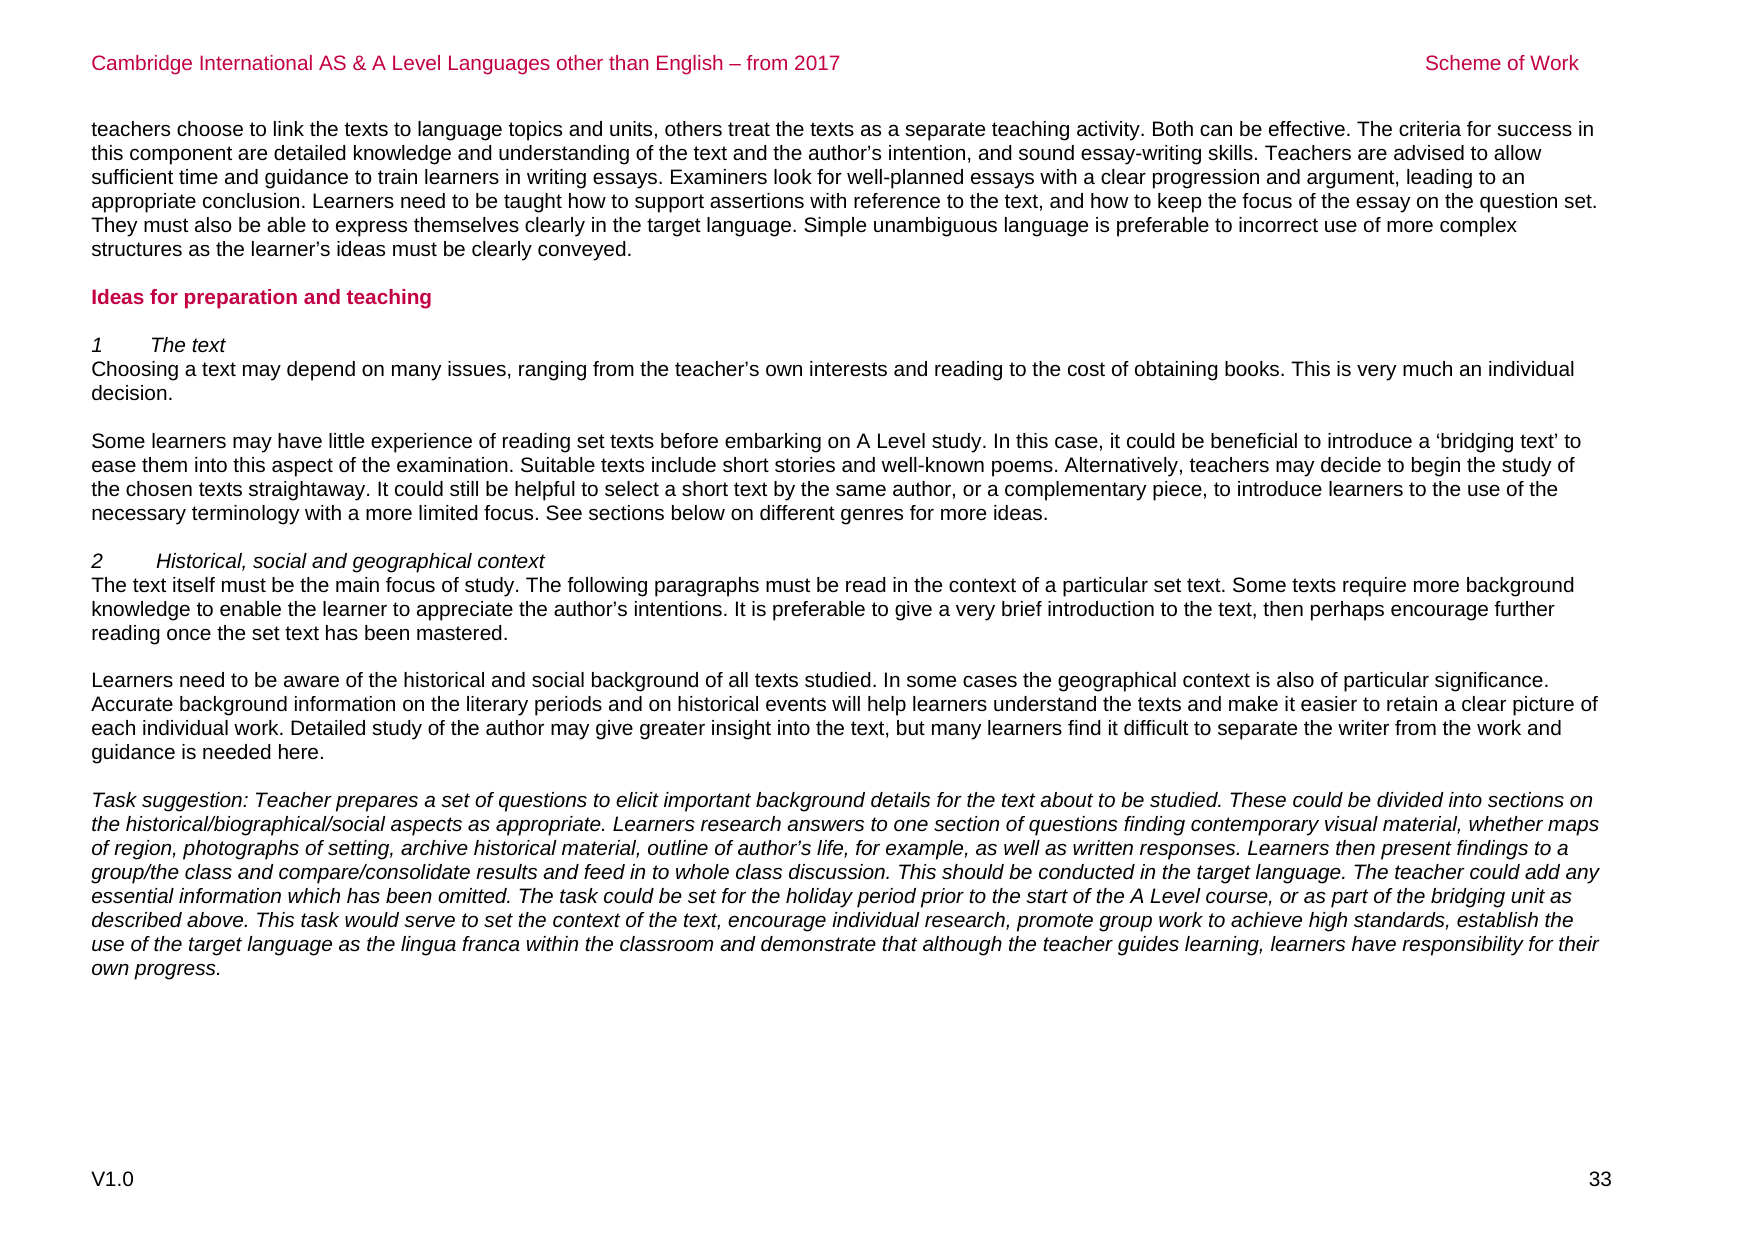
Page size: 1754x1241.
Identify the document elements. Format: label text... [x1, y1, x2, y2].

text Task suggestion: Teacher prepares a set of questions to elicit important background details for the text about to be studied. These could be divided into sections on the historical/biographical/social aspects as appropriate. Learners research answers to one section of questions finding contemporary visual material, whether maps of region, photographs of setting, archive historical material, outline of author’s life, for example, as well as written responses. Learners then present findings to a group/the class and compare/consolidate results and feed in to whole class discussion. This should be conducted in the target language. The teacher could add any essential information which has been omitted. The task could be set for the holiday period prior to the start of the A Level course, or as part of the bridging unit as described above. This task would serve to set the context of the text, encourage individual research, promote group work to achieve high standards, establish the use of the target language as the lingua franca within the classroom and demonstrate that although the teacher guides learning, learners have responsibility for their own progress. [91, 788, 1604, 980]
text Ideas for preparation and teaching [91, 285, 1604, 309]
text 1 The text [91, 333, 1604, 357]
text The text itself must be the main focus of study. The following paragraphs must be read in the context of a particular set text. Some texts require more background knowledge to enable the learner to appreciate the author’s intentions. It is preferable to give a very brief introduction to the text, then perhaps encourage further reading once the set text has been mastered. [91, 572, 1604, 644]
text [91, 117, 1604, 261]
text Learners need to be aware of the historical and social background of all texts studied. In some cases the geographical context is also of particular significance. Accurate background information on the literary periods and on historical events will help learners understand the texts and make it easier to retain a clear picture of each individual work. Detailed study of the author may give greater insight into the text, but many learners find it difficult to separate the writer from the work and guidance is needed here. [91, 668, 1604, 764]
text 2 Historical, social and geographical context [91, 548, 1604, 572]
text Choosing a text may depend on many issues, ranging from the teacher’s own interests and reading to the cost of obtaining books. This is very much an individual decision. [91, 357, 1604, 405]
text Some learners may have little experience of reading set texts before embarking on A Level study. In this case, it could be beneficial to introduce a ‘bridging text’ to ease them into this aspect of the examination. Suitable texts include short stories and well-known poems. Alternatively, teachers may decide to begin the study of the chosen texts straightaway. It could still be helpful to select a short text by the same author, or a complementary piece, to introduce learners to the use of the necessary terminology with a more limited focus. See sections below on different genres for more ideas. [91, 429, 1604, 524]
